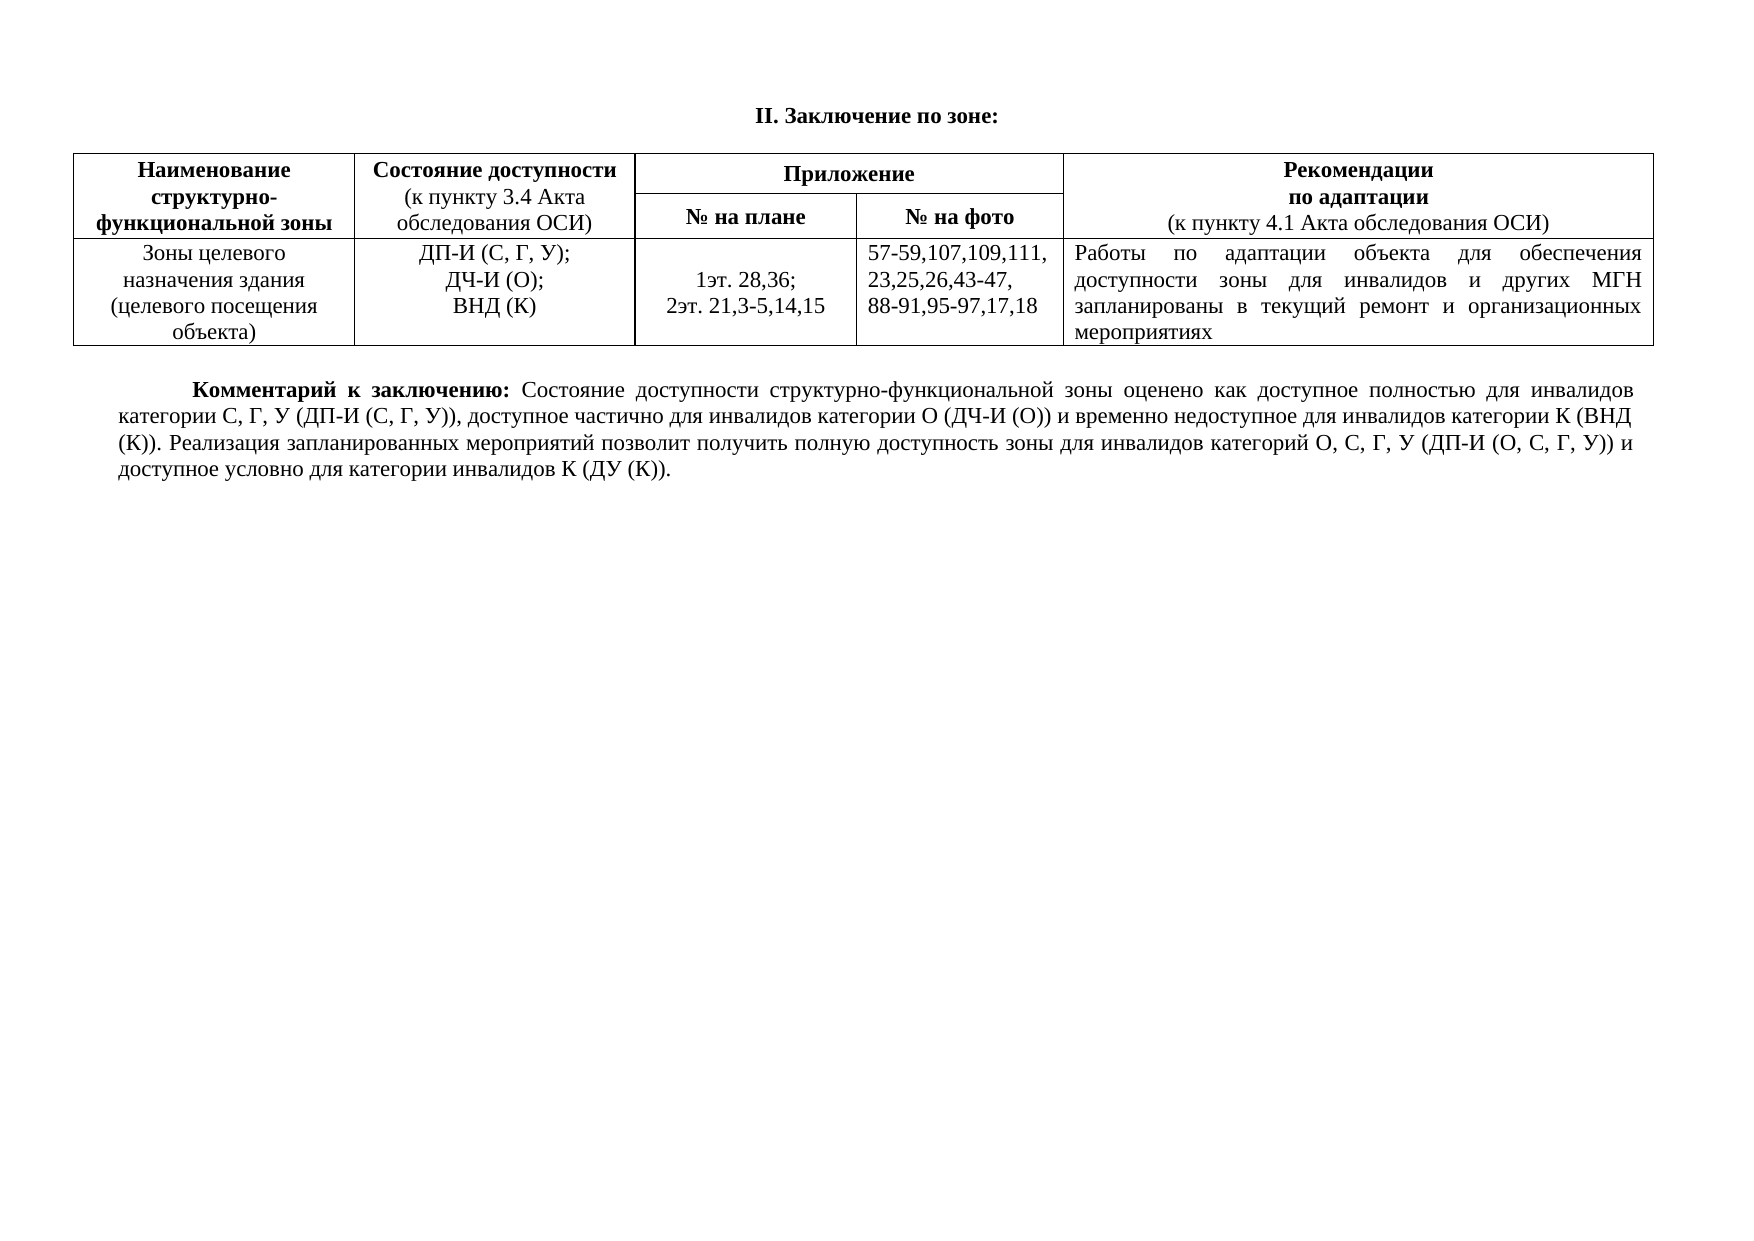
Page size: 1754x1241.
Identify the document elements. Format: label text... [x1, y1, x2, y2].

table_cell Зоны целевого назначения здания (целевого посещения объекта) [74, 239, 354, 345]
table_cell № на фото [857, 194, 1063, 238]
table_cell № на плане [636, 194, 856, 238]
table_header Приложение [636, 154, 1063, 193]
table_cell Работы по адаптации объекта для обеспечения доступности зоны для инвалидов и других МГН запланированы в текущий ремонт и организационных мероприятиях [1064, 239, 1653, 345]
text II. Заключение по зоне: [118, 102, 1636, 128]
table_header Наименование структурно-функциональной зоны [74, 154, 354, 238]
table_cell 57-59,107,109,111, 23,25,26,43-47, 88-91,95-97,17,18 [857, 239, 1063, 345]
table_header Рекомендации по адаптации (к пункту 4.1 Акта обследования ОСИ) [1064, 154, 1653, 238]
text Комментарий к заключению: Состояние доступности структурно-функциональной зоны оценено как доступное полностью для инвалидов категории С, Г, У (ДП-И (С, Г, У)), доступное частично для инвалидов категории О (ДЧ-И (О)) и временно недоступное для инвалидов категории К (ВНД (К)). Реализация запланированных мероприятий позволит получить полную доступность зоны для инвалидов категорий О, С, Г, У (ДП-И (О, С, Г, У)) и доступное условно для категории инвалидов К (ДУ (К)). [118, 376, 1636, 481]
table_cell ДП-И (С, Г, У); ДЧ-И (О); ВНД (К) [355, 239, 634, 345]
table_header Состояние доступности (к пункту 3.4 Акта обследования ОСИ) [355, 154, 634, 238]
table_cell 1эт. 28,36; 2эт. 21,3-5,14,15 [636, 239, 856, 345]
